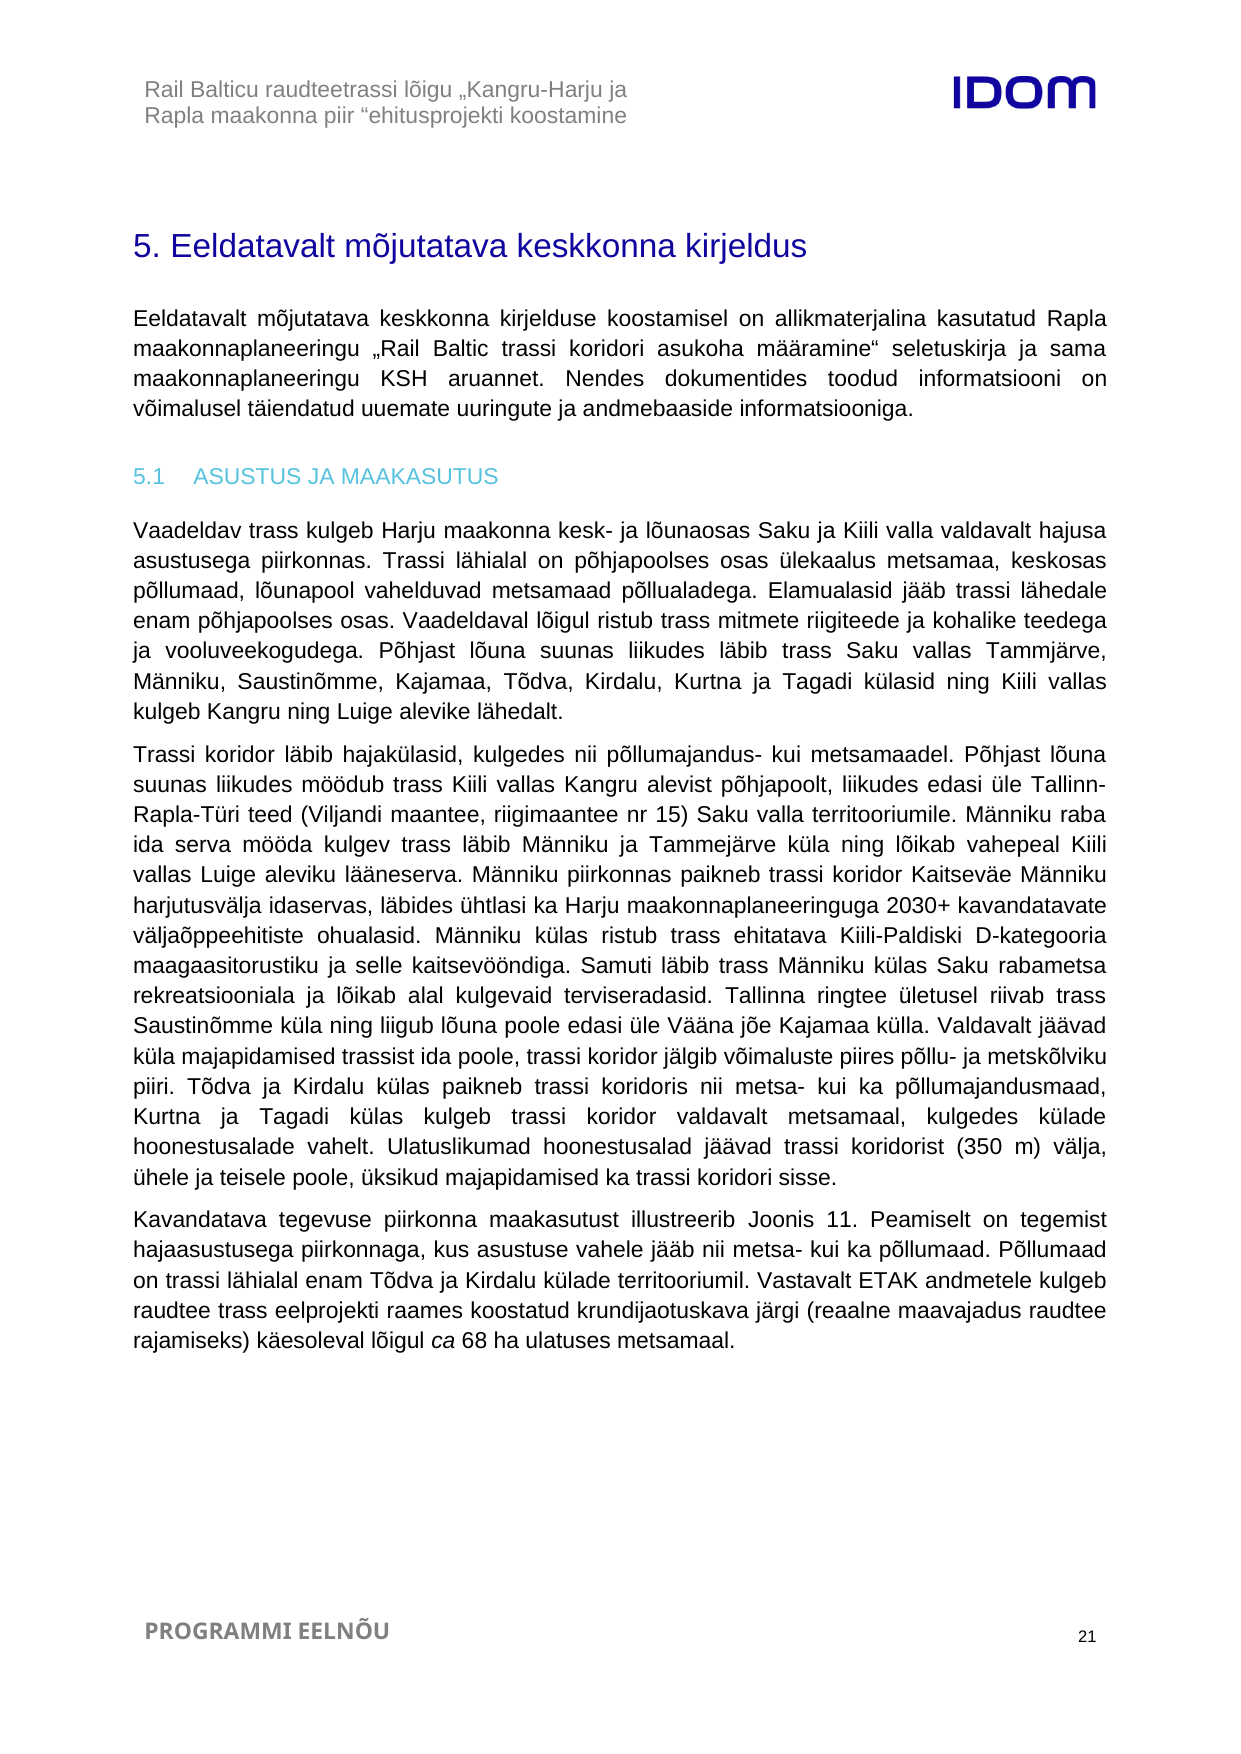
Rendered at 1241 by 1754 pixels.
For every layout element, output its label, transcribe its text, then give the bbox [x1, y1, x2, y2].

subtitle Asustus ja maakasutus [133, 463, 1107, 489]
subtitle Eeldatavalt mõjutatava keskkonna kirjeldus [133, 226, 1107, 264]
picture [953, 76, 1096, 109]
text Kavandatava tegevuse piirkonna maakasutust illustreerib Joonis 11. Peamiselt on tegemist hajaasustusega piirkonnaga, kus asustuse vahele jääb nii metsa- kui ka põllumaad. Põllumaad on trassi lähialal enam Tõdva ja Kirdalu külade territooriumil. Vastavalt ETAK andmetele kulgeb raudtee trass eelprojekti raames koostatud krundijaotuskava järgi (reaalne maavajadus raudtee rajamiseks) käesoleval lõigul ca 68 ha ulatuses metsamaal. [133, 1206, 1107, 1353]
text Vaadeldav trass kulgeb Harju maakonna kesk- ja lõunaosas Saku ja Kiili valla valdavalt hajusa asustusega piirkonnas. Trassi lähialal on põhjapoolses osas ülekaalus metsamaa, keskosas põllumaad, lõunapool vahelduvad metsamaad põllualadega. Elamualasid jääb trassi lähedale enam põhjapoolses osas. Vaadeldaval lõigul ristub trass mitmete riigiteede ja kohalike teedega ja vooluveekogudega. Põhjast lõuna suunas liikudes läbib trass Saku vallas Tammjärve, Männiku, Saustinõmme, Kajamaa, Tõdva, Kirdalu, Kurtna ja Tagadi külasid ning Kiili vallas kulgeb Kangru ning Luige alevike lähedalt. [133, 517, 1107, 724]
text Trassi koridor läbib hajakülasid, kulgedes nii põllumajandus- kui metsamaadel. Põhjast lõuna suunas liikudes möödub trass Kiili vallas Kangru alevist põhjapoolt, liikudes edasi üle Tallinn-Rapla-Türi teed (Viljandi maantee, riigimaantee nr 15) Saku valla territooriumile. Männiku raba ida serva mööda kulgev trass läbib Männiku ja Tammejärve küla ning lõikab vahepeal Kiili vallas Luige aleviku lääneserva. Männiku piirkonnas paikneb trassi koridor Kaitseväe Männiku harjutusvälja idaservas, läbides ühtlasi ka Harju maakonnaplaneeringuga 2030+ kavandatavate väljaõppeehitiste ohualasid. Männiku külas ristub trass ehitatava Kiili-Paldiski D-kategooria maagaasitorustiku ja selle kaitsevööndiga. Samuti läbib trass Männiku külas Saku rabametsa rekreatsiooniala ja lõikab alal kulgevaid terviseradasid. Tallinna ringtee ületusel riivab trass Saustinõmme küla ning liigub lõuna poole edasi üle Vääna jõe Kajamaa külla. Valdavalt jäävad küla majapidamised trassist ida poole, trassi koridor jälgib võimaluste piires põllu- ja metskõlviku piiri. Tõdva ja Kirdalu külas paikneb trassi koridoris nii metsa- kui ka põllumajandusmaad, Kurtna ja Tagadi külas kulgeb trassi koridor valdavalt metsamaal, kulgedes külade hoonestusalade vahelt. Ulatuslikumad hoonestusalad jäävad trassi koridorist (350 m) välja, ühele ja teisele poole, üksikud majapidamised ka trassi koridori sisse. [133, 741, 1107, 1190]
text Eeldatavalt mõjutatava keskkonna kirjelduse koostamisel on allikmaterjalina kasutatud Rapla maakonnaplaneeringu „Rail Baltic trassi koridori asukoha määramine“ seletuskirja ja sama maakonnaplaneeringu KSH aruannet. Nendes dokumentides toodud informatsiooni on võimalusel täiendatud uuemate uuringute ja andmebaaside informatsiooniga. [133, 305, 1107, 422]
